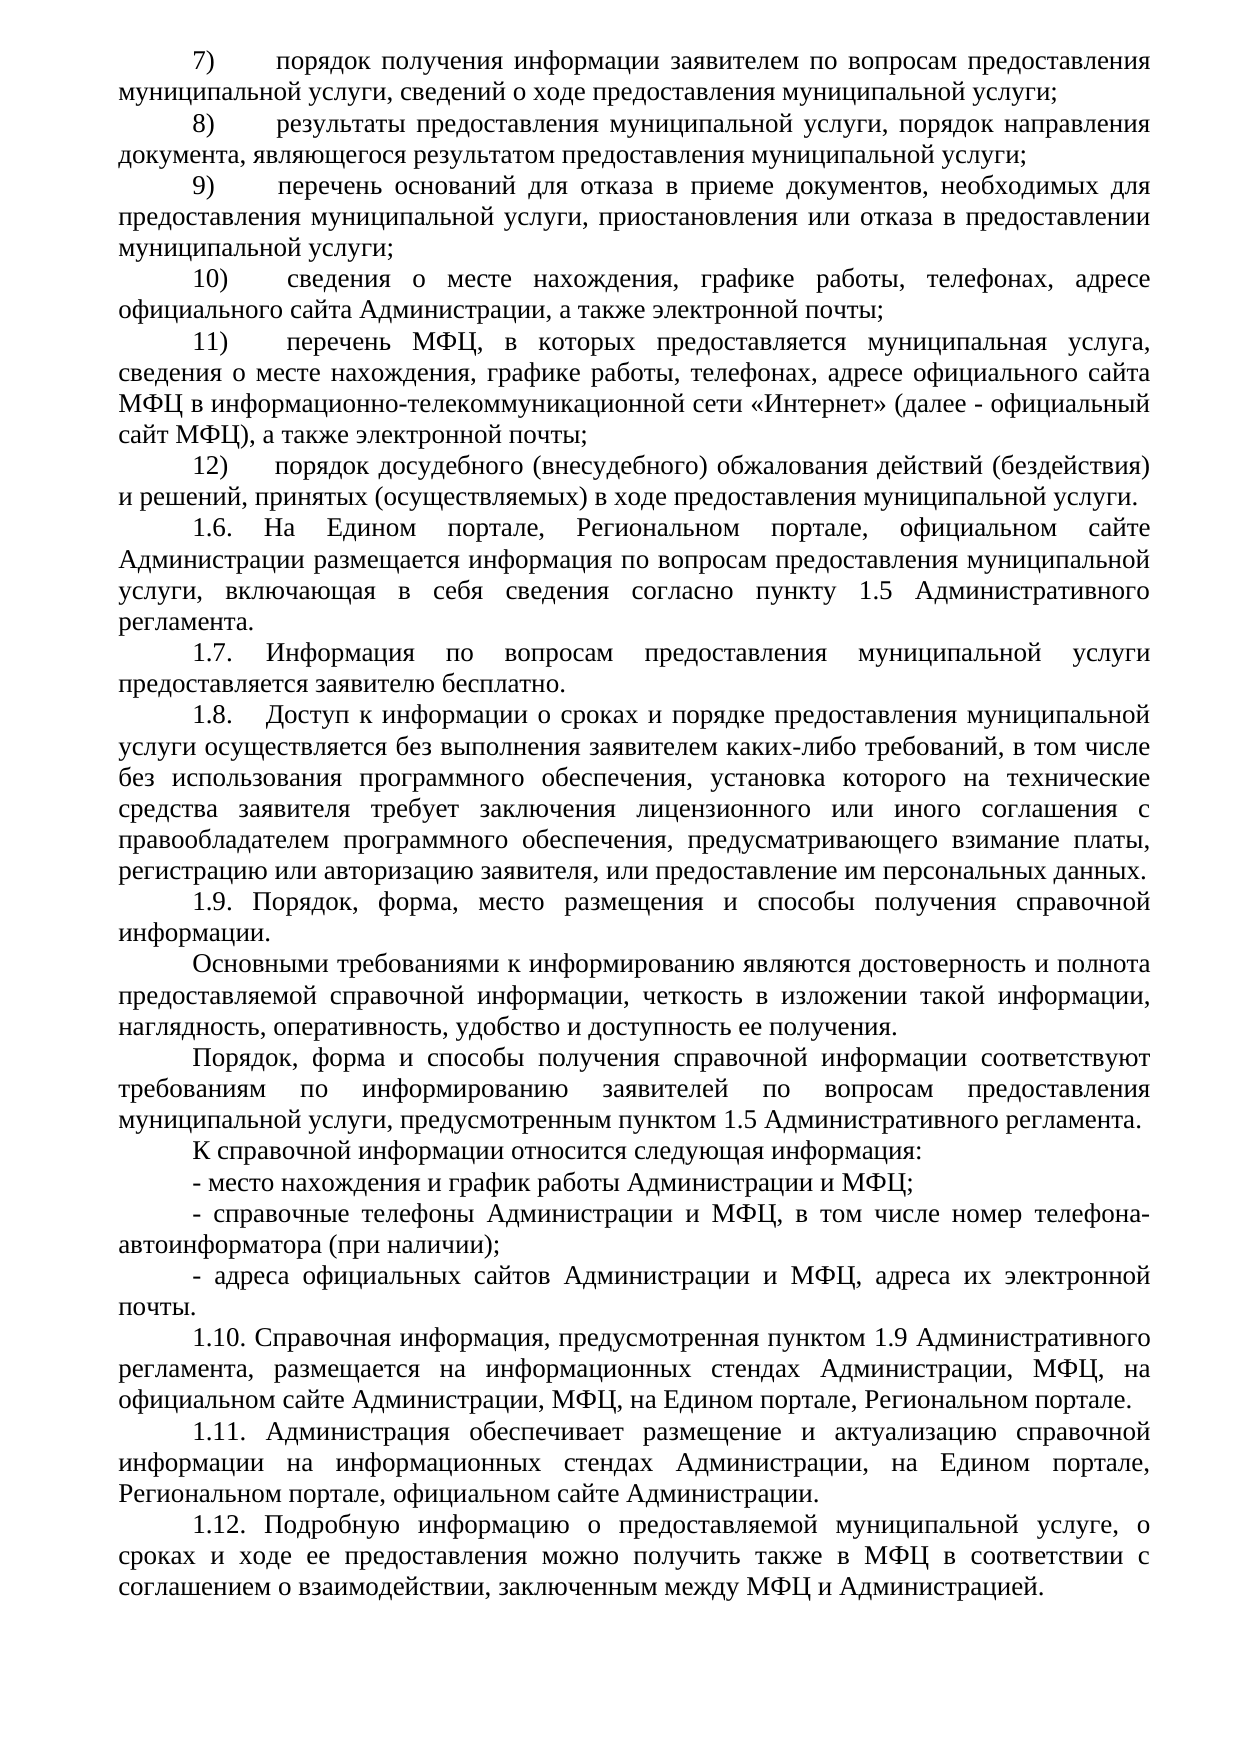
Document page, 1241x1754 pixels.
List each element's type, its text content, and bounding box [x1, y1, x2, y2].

text 1.9. Порядок, форма, место размещения и способы получения справочной информации. [118, 885, 1152, 948]
text 12) порядок досудебного (внесудебного) обжалования действий (бездействия) и решений, принятых (осуществляемых) в ходе предоставления муниципальной услуги. [118, 449, 1152, 512]
text 11) перечень МФЦ, в которых предоставляется муниципальная услуга, сведения о месте нахождения, графике работы, телефонах, адресе официального сайта МФЦ в информационно-телекоммуникационной сети «Интернет» (далее - официальный сайт МФЦ), а также электронной почты; [118, 325, 1152, 449]
text 10) сведения о месте нахождения, графике работы, телефонах, адресе официального сайта Администрации, а также электронной почты; [118, 262, 1152, 325]
text 9) перечень оснований для отказа в приеме документов, необходимых для предоставления муниципальной услуги, приостановления или отказа в предоставлении муниципальной услуги; [118, 169, 1152, 262]
text 1.8. Доступ к информации о сроках и порядке предоставления муниципальной услуги осуществляется без выполнения заявителем каких-либо требований, в том числе без использования программного обеспечения, установка которого на технические средства заявителя требует заключения лицензионного или иного соглашения с правообладателем программного обеспечения, предусматривающего взимание платы, регистрацию или авторизацию заявителя, или предоставление им персональных данных. [118, 698, 1152, 885]
text 1.7. Информация по вопросам предоставления муниципальной услуги предоставляется заявителю бесплатно. [118, 636, 1152, 698]
text 7) порядок получения информации заявителем по вопросам предоставления муниципальной услуги, сведений о ходе предоставления муниципальной услуги; [118, 44, 1152, 107]
text 1.6. На Едином портале, Региональном портале, официальном сайте Администрации размещается информация по вопросам предоставления муниципальной услуги, включающая в себя сведения согласно пункту 1.5 Административного регламента. [118, 512, 1152, 636]
text 1.12. Подробную информацию о предоставляемой муниципальной услуге, о сроках и ходе ее предоставления можно получить также в МФЦ в соответствии с соглашением о взаимодействии, заключенным между МФЦ и Администрацией. [118, 1508, 1152, 1602]
text К справочной информации относится следующая информация: [118, 1134, 1152, 1166]
text Порядок, форма и способы получения справочной информации соответствуют требованиям по информированию заявителей по вопросам предоставления муниципальной услуги, предусмотренным пунктом 1.5 Административного регламента. [118, 1041, 1152, 1134]
text 1.11. Администрация обеспечивает размещение и актуализацию справочной информации на информационных стендах Администрации, на Едином портале, Региональном портале, официальном сайте Администрации. [118, 1415, 1152, 1508]
text - адреса официальных сайтов Администрации и МФЦ, адреса их электронной почты. [118, 1259, 1152, 1321]
text 1.10. Справочная информация, предусмотренная пунктом 1.9 Административного регламента, размещается на информационных стендах Администрации, МФЦ, на официальном сайте Администрации, МФЦ, на Едином портале, Региональном портале. [118, 1321, 1152, 1415]
text - справочные телефоны Администрации и МФЦ, в том числе номер телефона-автоинформатора (при наличии); [118, 1197, 1152, 1259]
text Основными требованиями к информированию являются достоверность и полнота предоставляемой справочной информации, четкость в изложении такой информации, наглядность, оперативность, удобство и доступность ее получения. [118, 948, 1152, 1041]
text - место нахождения и график работы Администрации и МФЦ; [118, 1166, 1152, 1197]
text 8) результаты предоставления муниципальной услуги, порядок направления документа, являющегося результатом предоставления муниципальной услуги; [118, 107, 1152, 169]
